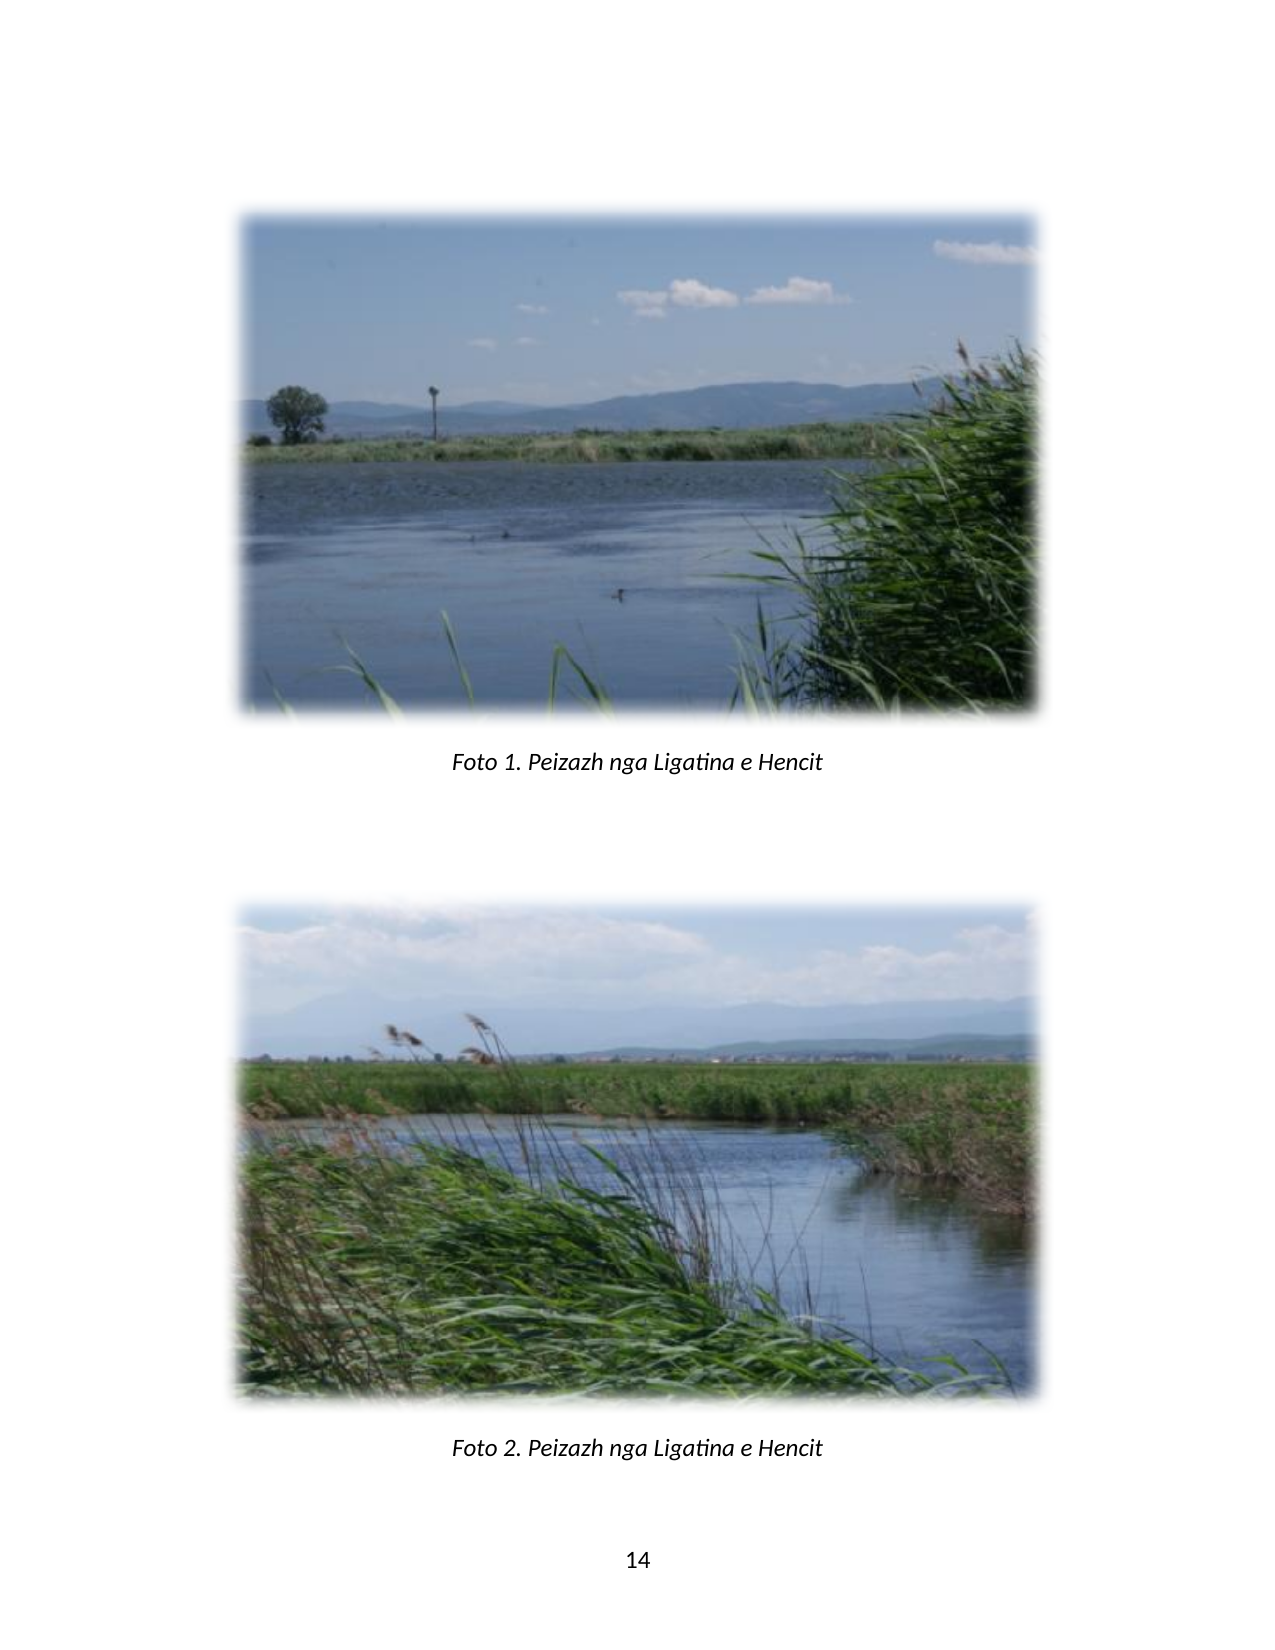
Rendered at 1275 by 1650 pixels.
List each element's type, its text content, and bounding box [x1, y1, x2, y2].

text Foto 1. Peizazh nga Ligatina e Hencit [150, 746, 1125, 777]
text Foto 2. Peizazh nga Ligatina e Hencit [150, 1432, 1125, 1462]
picture [250, 918, 1026, 1385]
picture [253, 227, 1024, 700]
